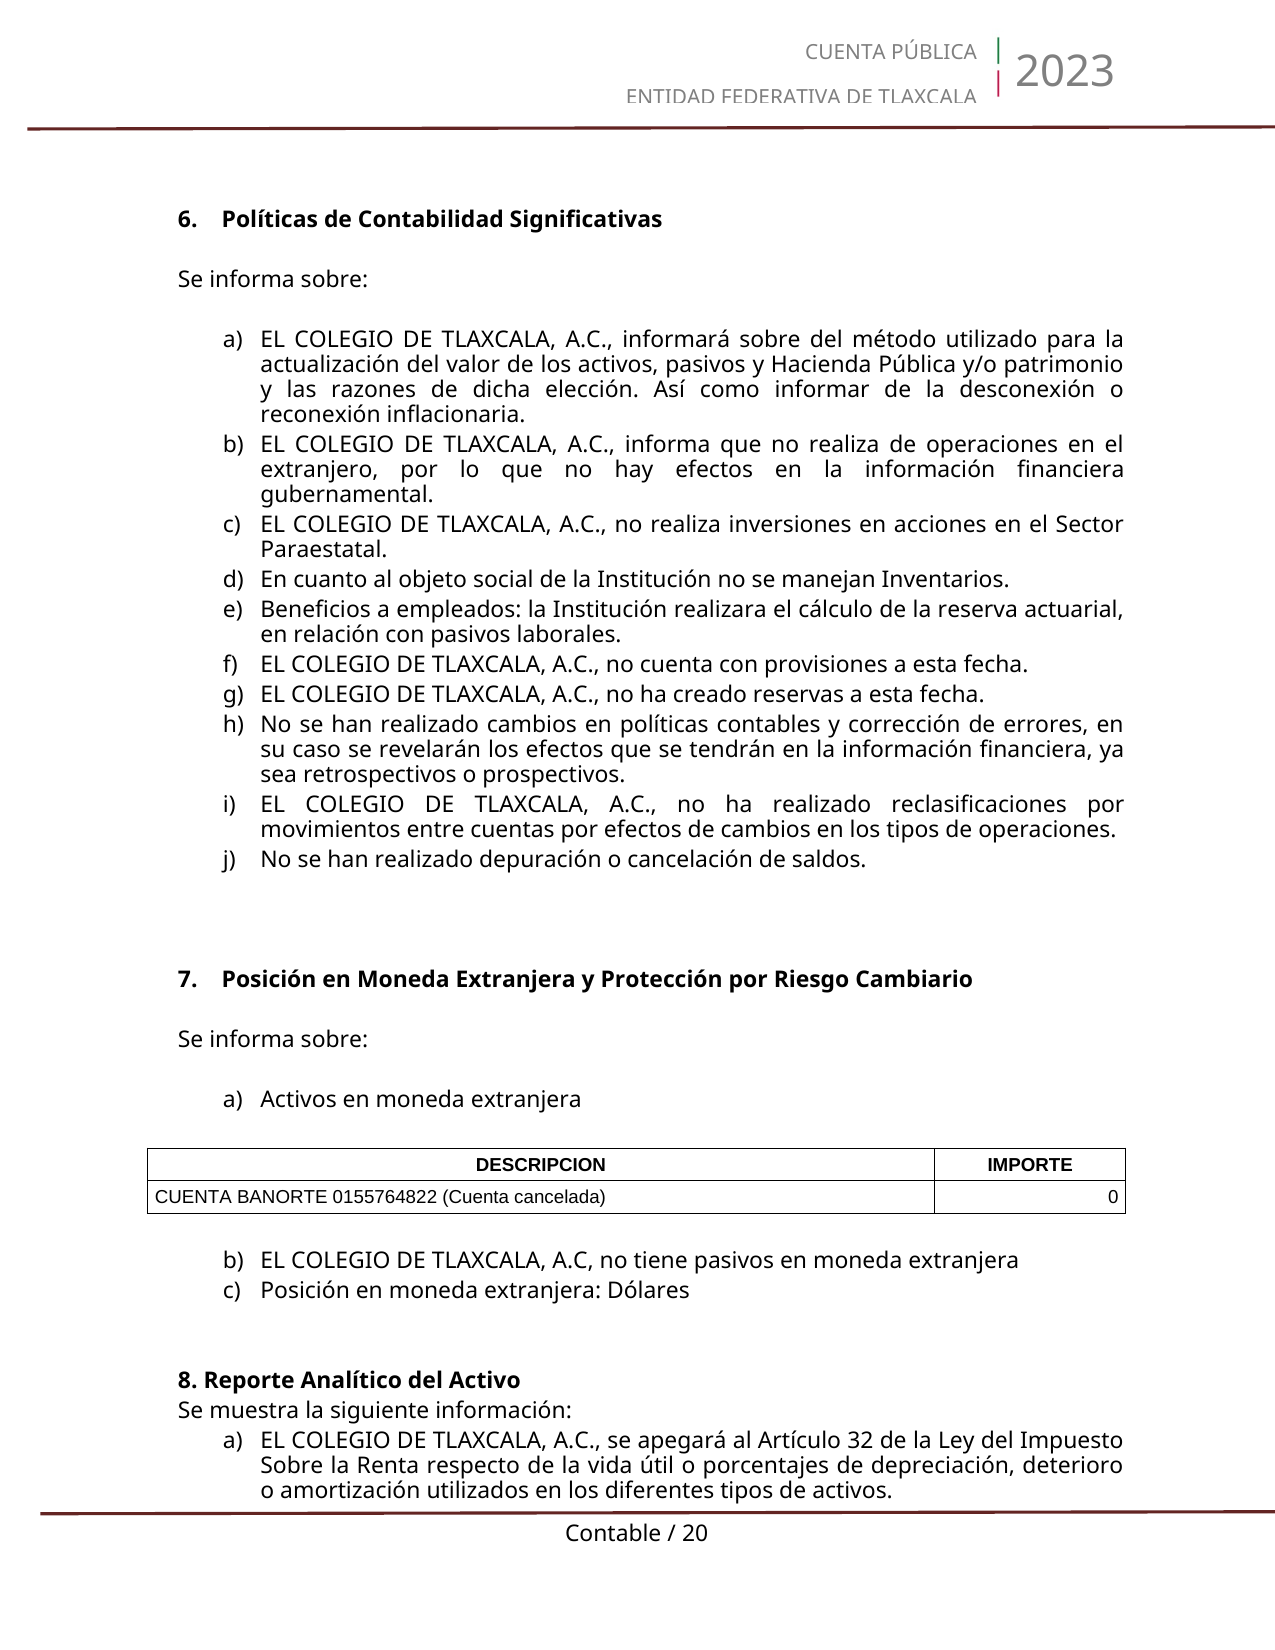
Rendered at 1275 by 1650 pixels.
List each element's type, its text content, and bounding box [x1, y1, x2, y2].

text b) EL COLEGIO DE TLAXCALA, A.C., informa que no realiza de operaciones en el extranjero, por lo que no hay efectos en la información financiera gubernamental. [223, 433, 1125, 508]
text e) Beneficios a empleados: la Institución realizara el cálculo de la reserva actuarial, en relación con pasivos laborales. [223, 598, 1125, 648]
text 8. Reporte Analítico del Activo [148, 1369, 1125, 1394]
text Se informa sobre: [148, 268, 1125, 293]
text g) EL COLEGIO DE TLAXCALA, A.C., no ha creado reservas a esta fecha. [223, 683, 1125, 708]
text Se informa sobre: [148, 1028, 1125, 1053]
text c) EL COLEGIO DE TLAXCALA, A.C., no realiza inversiones en acciones en el Sector Paraestatal. [223, 513, 1125, 563]
table_header DESCRIPCION [148, 1149, 934, 1180]
table_cell 0 [935, 1181, 1125, 1213]
table_cell CUENTA BANORTE 0155764822 (Cuenta cancelada) [148, 1181, 934, 1213]
picture [992, 28, 1009, 100]
text 6. Políticas de Contabilidad Significativas [148, 208, 1125, 233]
text c) Posición en moneda extranjera: Dólares [223, 1279, 1125, 1304]
text 7. Posición en Moneda Extranjera y Protección por Riesgo Cambiario [148, 968, 1125, 993]
text a) EL COLEGIO DE TLAXCALA, A.C., se apegará al Artículo 32 de la Ley del Impuesto Sobre la Renta respecto de la vida útil o porcentajes de depreciación, deterioro o amortización utilizados en los diferentes tipos de activos. [223, 1429, 1125, 1504]
text i) EL COLEGIO DE TLAXCALA, A.C., no ha realizado reclasificaciones por movimientos entre cuentas por efectos de cambios en los tipos de operaciones. [223, 793, 1125, 843]
list Activos en moneda extranjera [223, 1088, 1125, 1113]
table_header IMPORTE [935, 1149, 1125, 1180]
text j) No se han realizado depuración o cancelación de saldos. [223, 848, 1125, 873]
text Se muestra la siguiente información: [148, 1399, 1125, 1424]
text a) EL COLEGIO DE TLAXCALA, A.C., informará sobre del método utilizado para la actualización del valor de los activos, pasivos y Hacienda Pública y/o patrimonio y las razones de dicha elección. Así como informar de la desconexión o reconexión inflacionaria. [223, 328, 1125, 428]
text f) EL COLEGIO DE TLAXCALA, A.C., no cuenta con provisiones a esta fecha. [223, 653, 1125, 678]
text h) No se han realizado cambios en políticas contables y corrección de errores, en su caso se revelarán los efectos que se tendrán en la información financiera, ya sea retrospectivos o prospectivos. [223, 713, 1125, 788]
text b) EL COLEGIO DE TLAXCALA, A.C, no tiene pasivos en moneda extranjera [223, 1249, 1125, 1274]
text d) En cuanto al objeto social de la Institución no se manejan Inventarios. [223, 568, 1125, 593]
